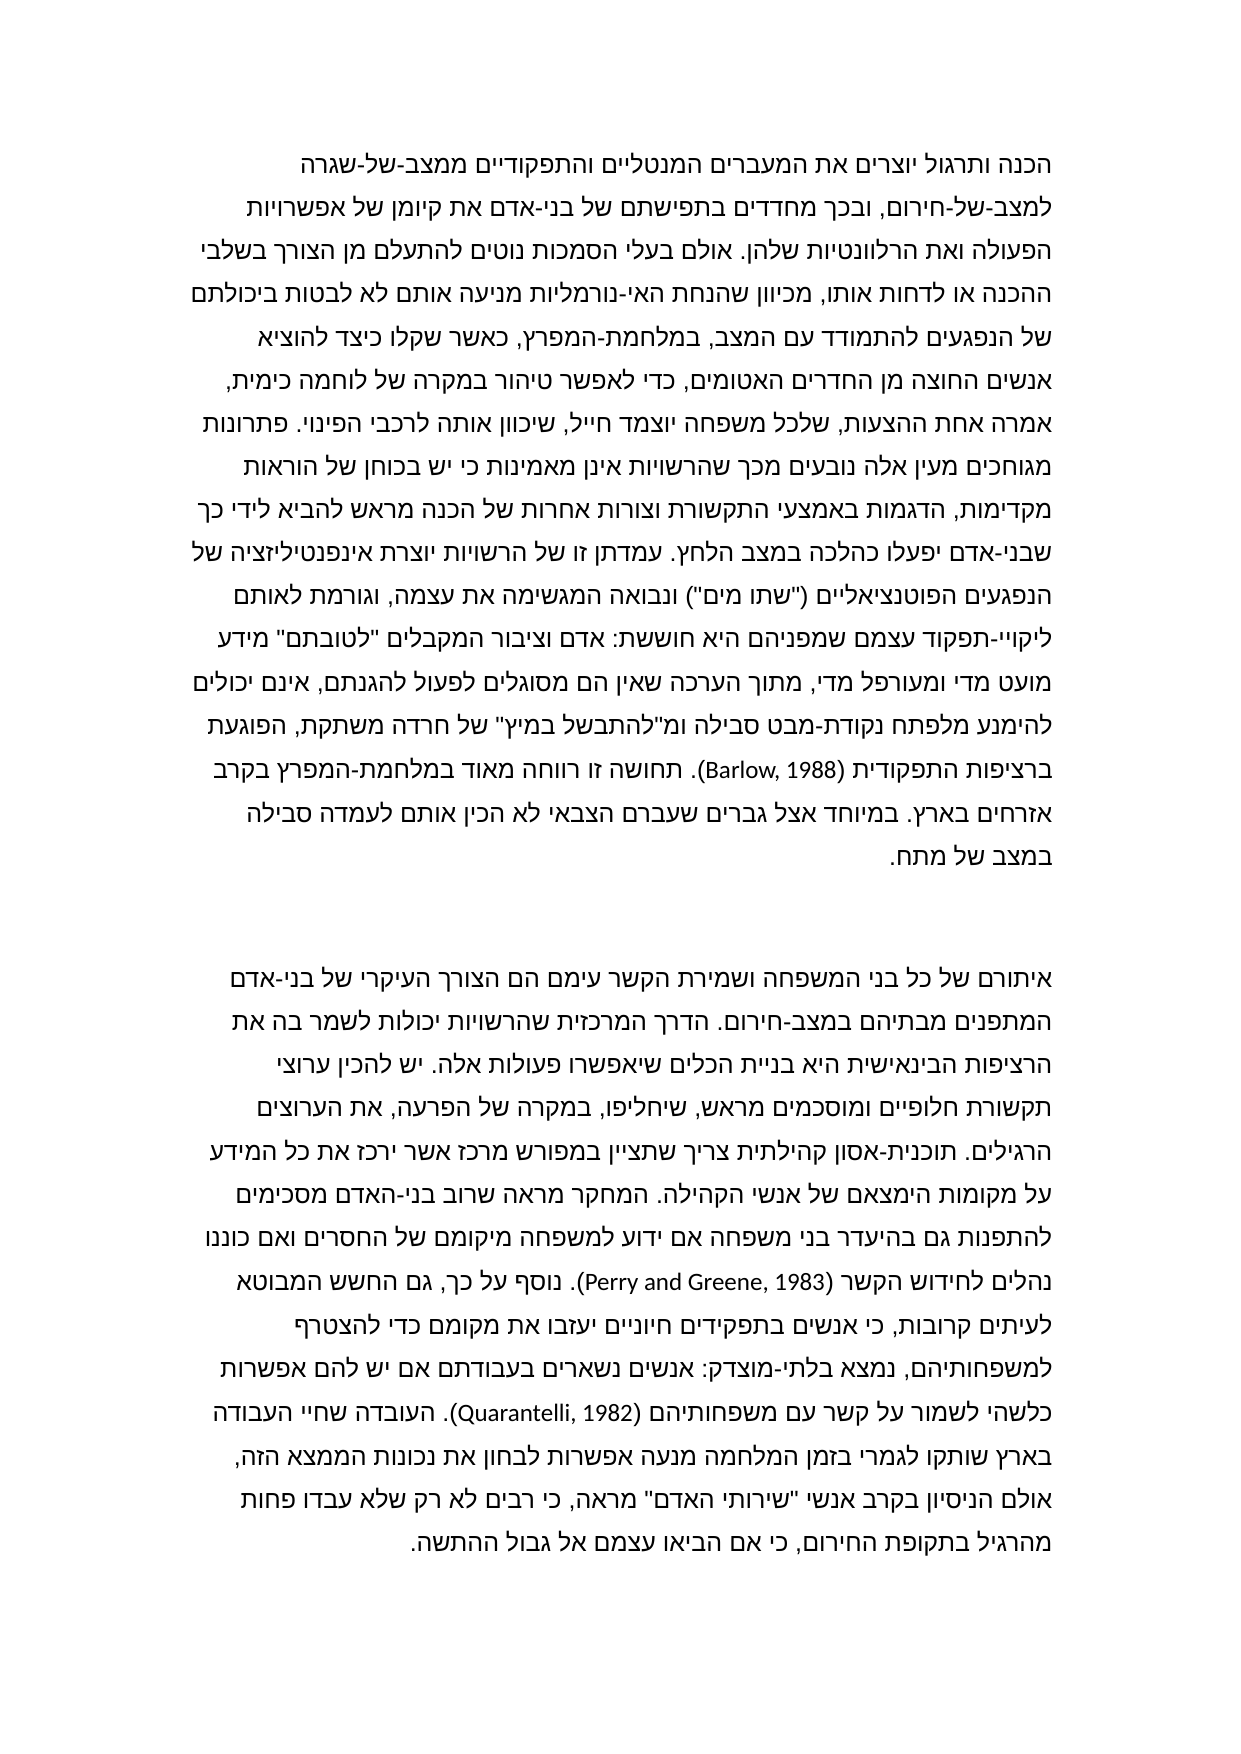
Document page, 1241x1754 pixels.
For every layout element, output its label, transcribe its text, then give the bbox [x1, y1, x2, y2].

text איתורם של כל בני המשפחה ושמירת הקשר עימם הם הצורך העיקרי של בני-אדם המתפנים מבתיהם במצב-חירום. הדרך המרכזית שהרשויות יכולות לשמר בה את הרציפות הבינאישית היא בניית הכלים שיאפשרו פעולות אלה. יש להכין ערוצי תקשורת חלופיים ומוסכמים מראש, שיחליפו, במקרה של הפרעה, את הערוצים הרגילים. תוכנית-אסון קהילתית צריך שתציין במפורש מרכז אשר ירכז את כל המידע על מקומות הימצאם של אנשי הקהילה. המחקר מראה שרוב בני-האדם מסכימים להתפנות גם בהיעדר בני משפחה אם ידוע למשפחה מיקומם של החסרים ואם כוננו נהלים לחידוש הקשר (Perry and Greene, 1983). נוסף על כך, גם החשש המבוטא לעיתים קרובות, כי אנשים בתפקידים חיוניים יעזבו את מקומם כדי להצטרף למשפחותיהם, נמצא בלתי-מוצדק: אנשים נשארים בעבודתם אם יש להם אפשרות כלשהי לשמור על קשר עם משפחותיהם (Quarantelli, 1982). העובדה שחיי העבודה בארץ שותקו לגמרי בזמן המלחמה מנעה אפשרות לבחון את נכונות הממצא הזה, אולם הניסיון בקרב אנשי "שירותי האדם" מראה, כי רבים לא רק שלא עבדו פחות מהרגיל בתקופת החירום, כי אם הביאו עצמם אל גבול ההתשה. [187, 964, 1053, 1557]
text הכנה ותרגול יוצרים את המעברים המנטליים והתפקודיים ממצב-של-שגרה למצב-של-חירום, ובכך מחדדים בתפישתם של בני-אדם את קיומן של אפשרויות הפעולה ואת הרלוונטיות שלהן. אולם בעלי הסמכות נוטים להתעלם מן הצורך בשלבי ההכנה או לדחות אותו, מכיוון שהנחת האי-נורמליות מניעה אותם לא לבטות ביכולתם של הנפגעים להתמודד עם המצב, במלחמת-המפרץ, כאשר שקלו כיצד להוציא אנשים החוצה מן החדרים האטומים, כדי לאפשר טיהור במקרה של לוחמה כימית, אמרה אחת ההצעות, שלכל משפחה יוצמד חייל, שיכוון אותה לרכבי הפינוי. פתרונות מגוחכים מעין אלה נובעים מכך שהרשויות אינן מאמינות כי יש בכוחן של הוראות מקדימות, הדגמות באמצעי התקשורת וצורות אחרות של הכנה מראש להביא לידי כך שבני-אדם יפעלו כהלכה במצב הלחץ. עמדתן זו של הרשויות יוצרת אינפנטיליזציה של הנפגעים הפוטנציאליים ("שתו מים") ונבואה המגשימה את עצמה, וגורמת לאותם ליקויי-תפקוד עצמם שמפניהם היא חוששת: אדם וציבור המקבלים "לטובתם" מידע מועט מדי ומעורפל מדי, מתוך הערכה שאין הם מסוגלים לפעול להגנתם, אינם יכולים להימנע מלפתח נקודת-מבט סבילה ומ"להתבשל במיץ" של חרדה משתקת, הפוגעת ברציפות התפקודית (Barlow, 1988). תחושה זו רווחה מאוד במלחמת-המפרץ בקרב אזרחים בארץ. במיוחד אצל גברים שעברם הצבאי לא הכין אותם לעמדה סבילה במצב של מתח. [187, 150, 1053, 871]
